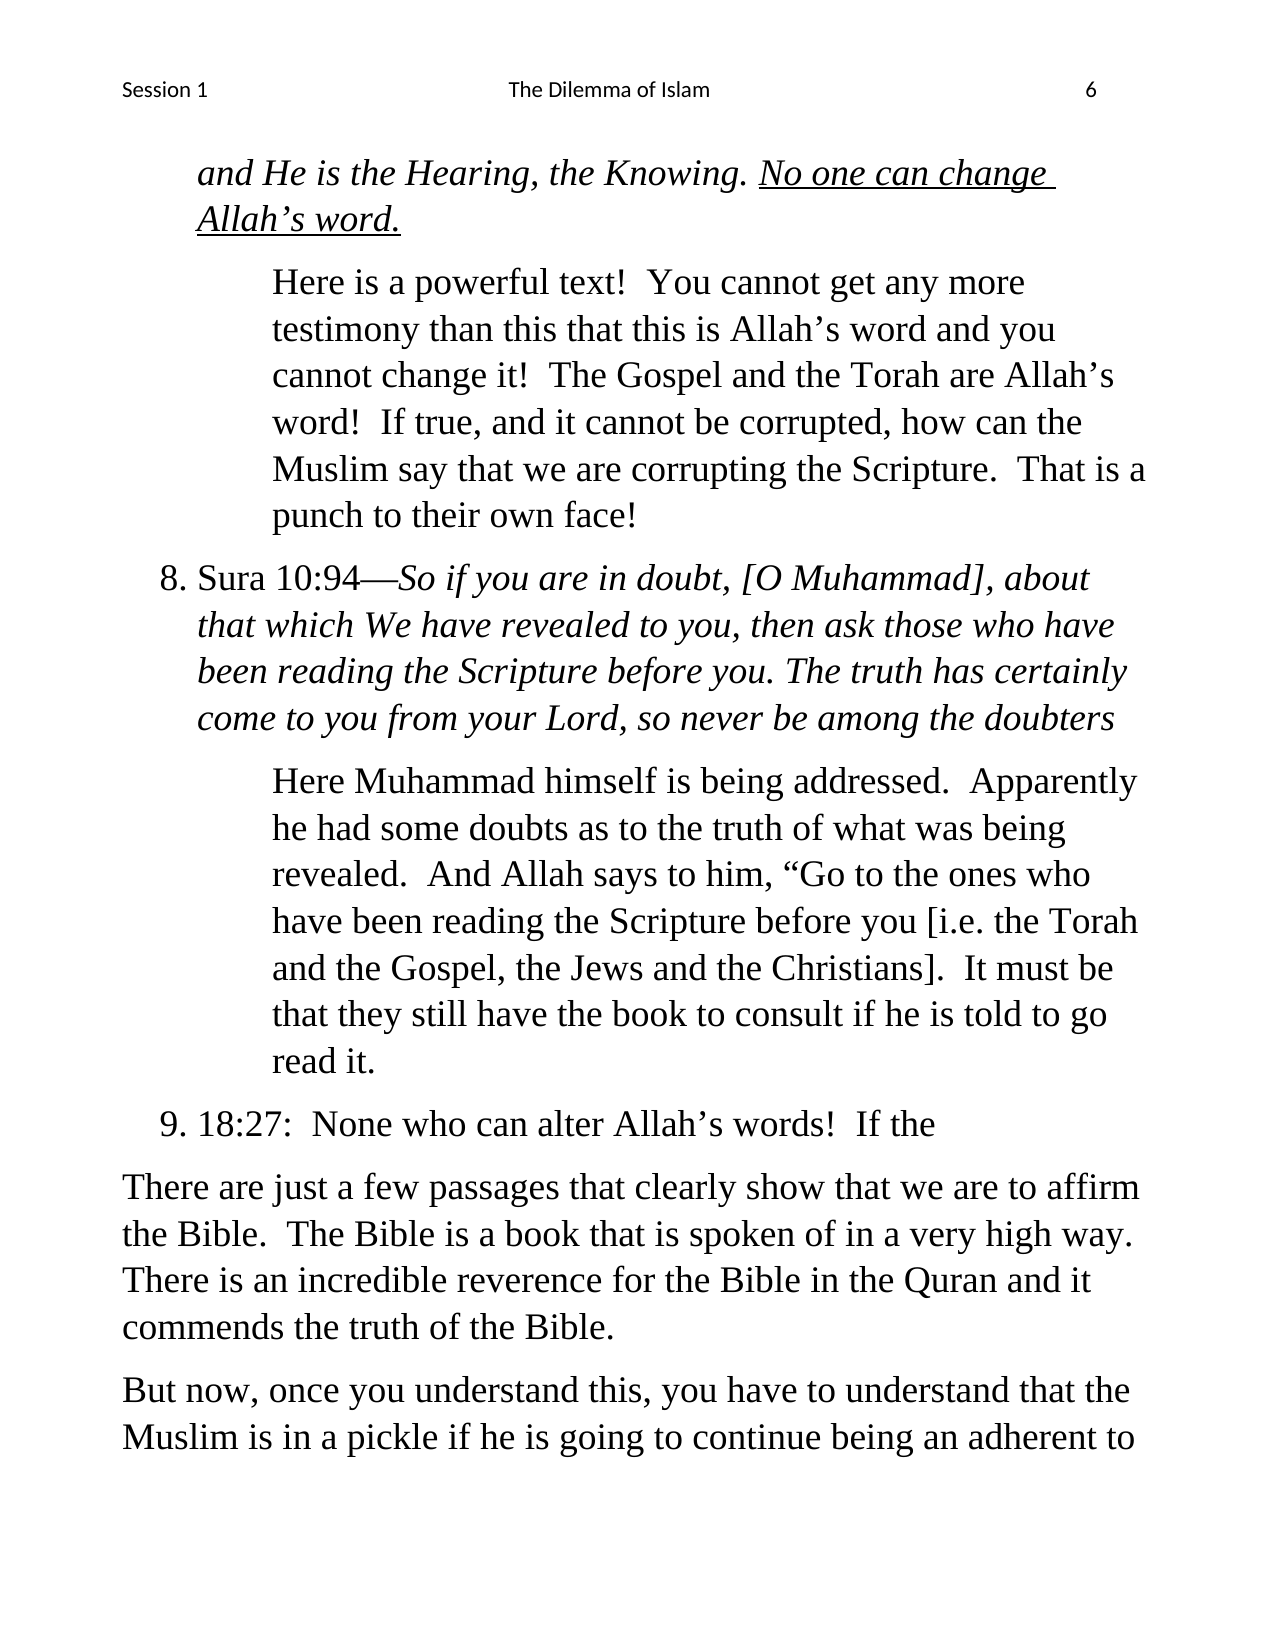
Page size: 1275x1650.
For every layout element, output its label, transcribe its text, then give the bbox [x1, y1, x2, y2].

text Here Muhammad himself is being addressed. Apparently he had some doubts as to the truth of what was being revealed. And Allah says to him, “Go to the ones who have been reading the Scripture before you [i.e. the Torah and the Gospel, the Jews and the Christians]. It must be that they still have the book to consult if he is told to go read it. [272, 759, 1153, 1081]
text Here is a powerful text! You cannot get any more testimony than this that this is Allah’s word and you cannot change it! The Gospel and the Torah are Allah’s word! If true, and it cannot be corrupted, how can the Muslim say that we are corrupting the Scripture. That is a punch to their own face! [272, 260, 1153, 536]
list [159, 150, 1153, 240]
text There are just a few passages that clearly show that we are to affirm the Bible. The Bible is a book that is spoken of in a very high way. There is an incredible reverence for the Bible in the Quran and it commends the truth of the Bible. [122, 1164, 1153, 1347]
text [122, 1367, 1153, 1457]
list Sura 10:94—So if you are in doubt, [O Muhammad], about that which We have revealed to you, then ask those who have been reading the Scripture before you. The truth has certainly come to you from your Lord, so never be among the doubters [159, 556, 1153, 739]
list 18:27: None who can alter Allah’s words! If the [159, 1101, 1153, 1144]
